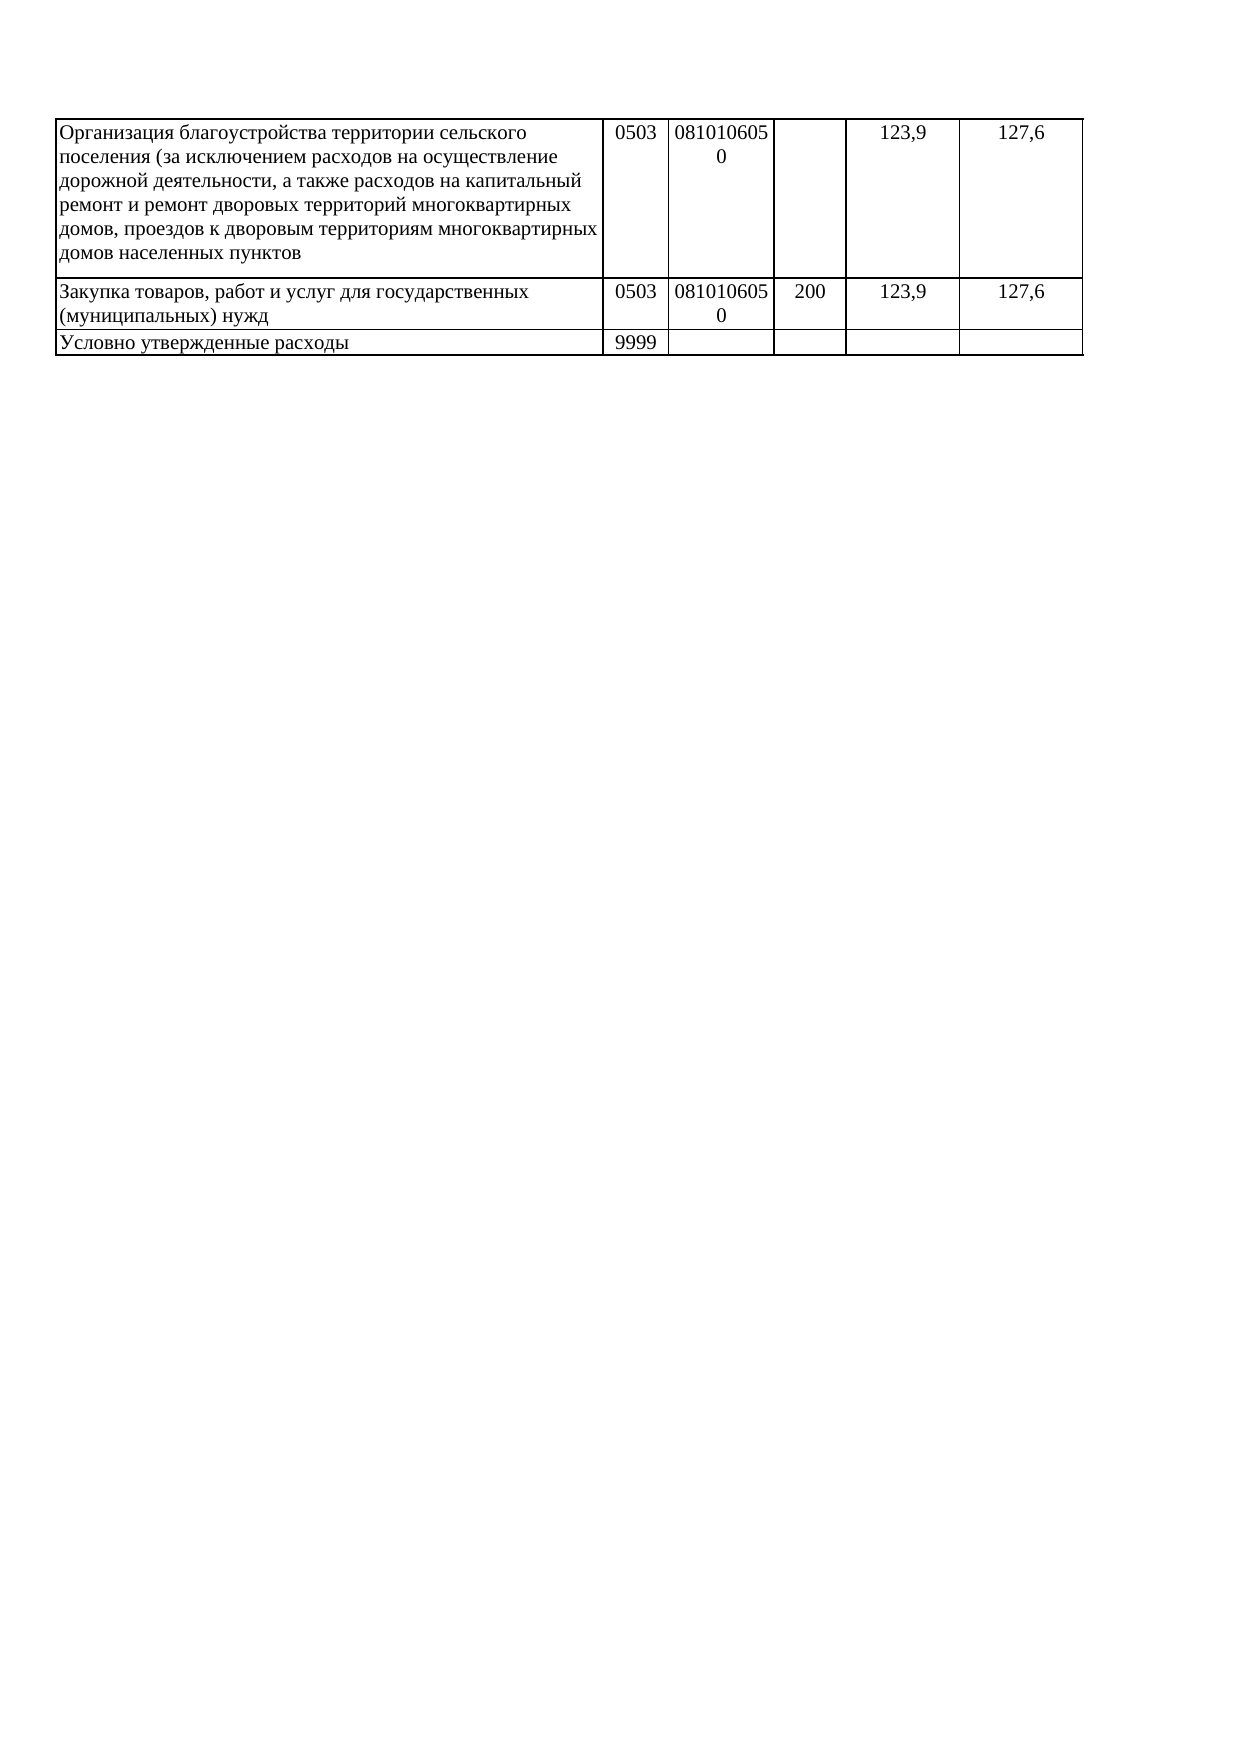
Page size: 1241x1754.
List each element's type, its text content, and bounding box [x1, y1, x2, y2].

table_cell 123,9 [847, 279, 959, 328]
table_cell [847, 330, 959, 354]
table_cell 0503 [604, 120, 668, 277]
table_cell [775, 330, 845, 354]
table_cell 127,6 [960, 120, 1082, 277]
table_cell [669, 330, 773, 354]
table_cell [960, 330, 1082, 354]
table_cell 0810106050 [669, 120, 773, 277]
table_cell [57, 120, 602, 277]
table_cell 127,6 [960, 279, 1082, 328]
table_cell 200 [775, 279, 845, 328]
table_cell 123,9 [847, 120, 959, 277]
table_cell 0503 [604, 279, 668, 328]
table_cell 9999 [604, 330, 668, 354]
table_cell Закупка товаров, работ и услуг для государственных (муниципальных) нужд [57, 279, 602, 328]
table_cell Условно утвержденные расходы [57, 330, 602, 354]
table_cell [775, 120, 845, 277]
table_cell 0810106050 [669, 279, 773, 328]
